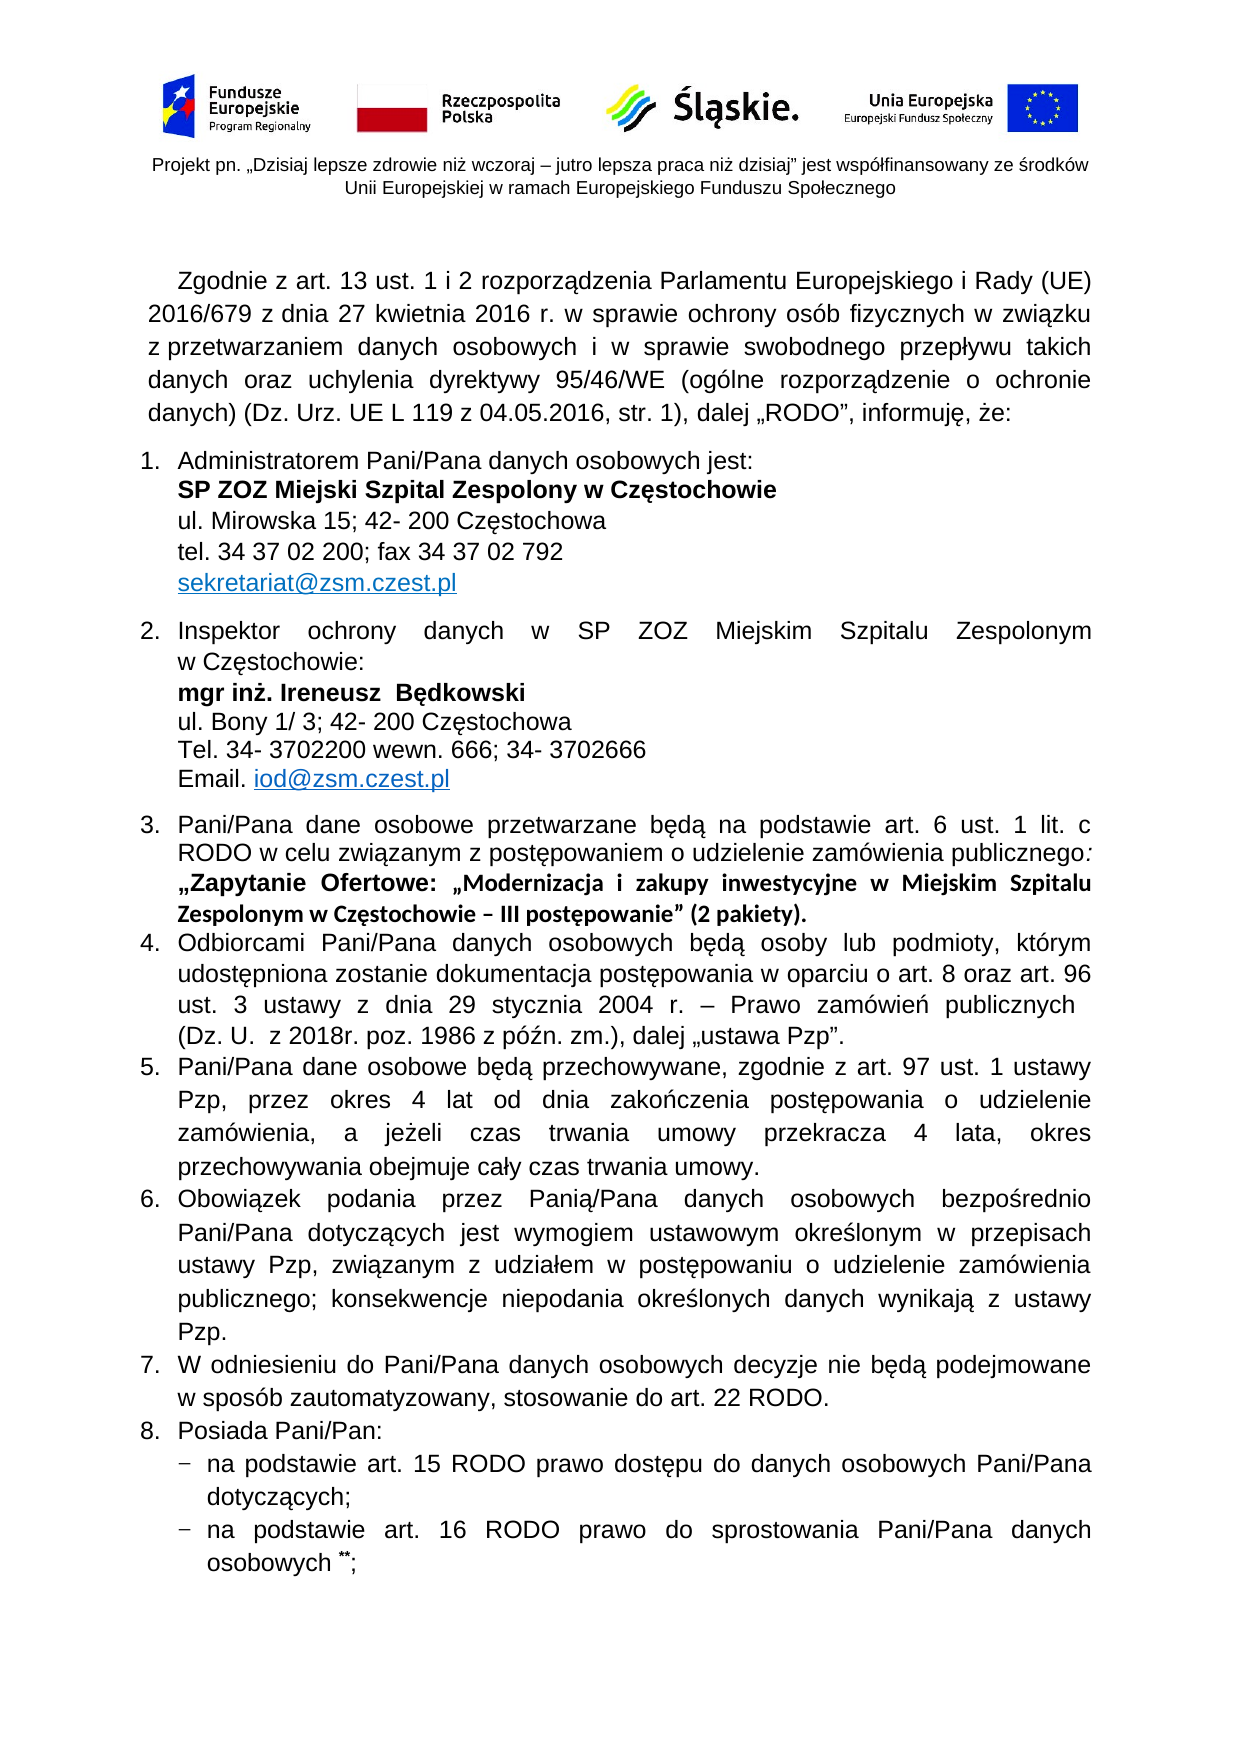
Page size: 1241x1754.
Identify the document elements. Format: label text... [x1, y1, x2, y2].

text ul. Bony 1/ 3; 42- 200 Częstochowa [177, 707, 1093, 736]
list Odbiorcami Pani/Pana danych osobowych będą osoby lub podmioty, którym udostępniona zostanie dokumentacja postępowania w oparciu o art. 8 oraz art. 96 ust. 3 ustawy z dnia 29 stycznia 2004 r. – Prawo zamówień publicznych (Dz. U. z 2018r. poz. 1986 z późn. zm.), dalej „ustawa Pzp”. [140, 928, 1093, 1050]
list Obowiązek podania przez Panią/Pana danych osobowych bezpośrednio Pani/Pana dotyczących jest wymogiem ustawowym określonym w przepisach ustawy Pzp, związanym z udziałem w postępowaniu o udzielenie zamówienia publicznego; konsekwencje niepodania określonych danych wynikają z ustawy Pzp. [140, 1184, 1093, 1345]
list Pani/Pana dane osobowe przetwarzane będą na podstawie art. 6 ust. 1 lit. c RODO w celu związanym z postępowaniem o udzielenie zamówienia publicznego: „Zapytanie Ofertowe: „Modernizacja i zakupy inwestycyjne w Miejskim Szpitalu Zespolonym w Częstochowie – III postępowanie” (2 pakiety). [140, 810, 1093, 928]
text tel. 34 37 02 200; fax 34 37 02 792 [177, 537, 1093, 566]
list Posiada Pani/Pan: [140, 1416, 1093, 1444]
list na podstawie art. 15 RODO prawo dostępu do danych osobowych Pani/Pana dotyczących; [177, 1449, 1093, 1511]
list na podstawie art. 16 RODO prawo do sprostowania Pani/Pana danych osobowych **; [177, 1515, 1093, 1577]
text ul. Mirowska 15; 42- 200 Częstochowa [177, 506, 1093, 535]
text Email. iod@zsm.czest.pl [177, 764, 1093, 793]
list W odniesieniu do Pani/Pana danych osobowych decyzje nie będą podejmowane w sposób zautomatyzowany, stosowanie do art. 22 RODO. [140, 1349, 1093, 1411]
text mgr inż. Ireneusz Będkowski [177, 678, 1093, 707]
text Projekt pn. „Dzisiaj lepsze zdrowie niż wczoraj – jutro lepsza praca niż dzisiaj” jest współfinansowany ze środków Unii Europejskiej w ramach Europejskiego Funduszu Społecznego [148, 153, 1093, 199]
picture [147, 59, 1093, 153]
text Zgodnie z art. 13 ust. 1 i 2 rozporządzenia Parlamentu Europejskiego i Rady (UE) 2016/679 z dnia 27 kwietnia 2016 r. w sprawie ochrony osób fizycznych w związku z przetwarzaniem danych osobowych i w sprawie swobodnego przepływu takich danych oraz uchylenia dyrektywy 95/46/WE (ogólne rozporządzenie o ochronie danych) (Dz. Urz. UE L 119 z 04.05.2016, str. 1), dalej „RODO”, informuję, że: [148, 266, 1093, 426]
text SP ZOZ Miejski Szpital Zespolony w Częstochowie [177, 475, 1093, 504]
list Inspektor ochrony danych w SP ZOZ Miejskim Szpitalu Zespolonym w Częstochowie: [140, 616, 1093, 676]
list Pani/Pana dane osobowe będą przechowywane, zgodnie z art. 97 ust. 1 ustawy Pzp, przez okres 4 lat od dnia zakończenia postępowania o udzielenie zamówienia, a jeżeli czas trwania umowy przekracza 4 lata, okres przechowywania obejmuje cały czas trwania umowy. [140, 1052, 1093, 1180]
list Administratorem Pani/Pana danych osobowych jest: [140, 446, 1093, 475]
text Tel. 34- 3702200 wewn. 666; 34- 3702666 [177, 736, 1093, 764]
text sekretariat@zsm.czest.pl [177, 568, 1093, 597]
